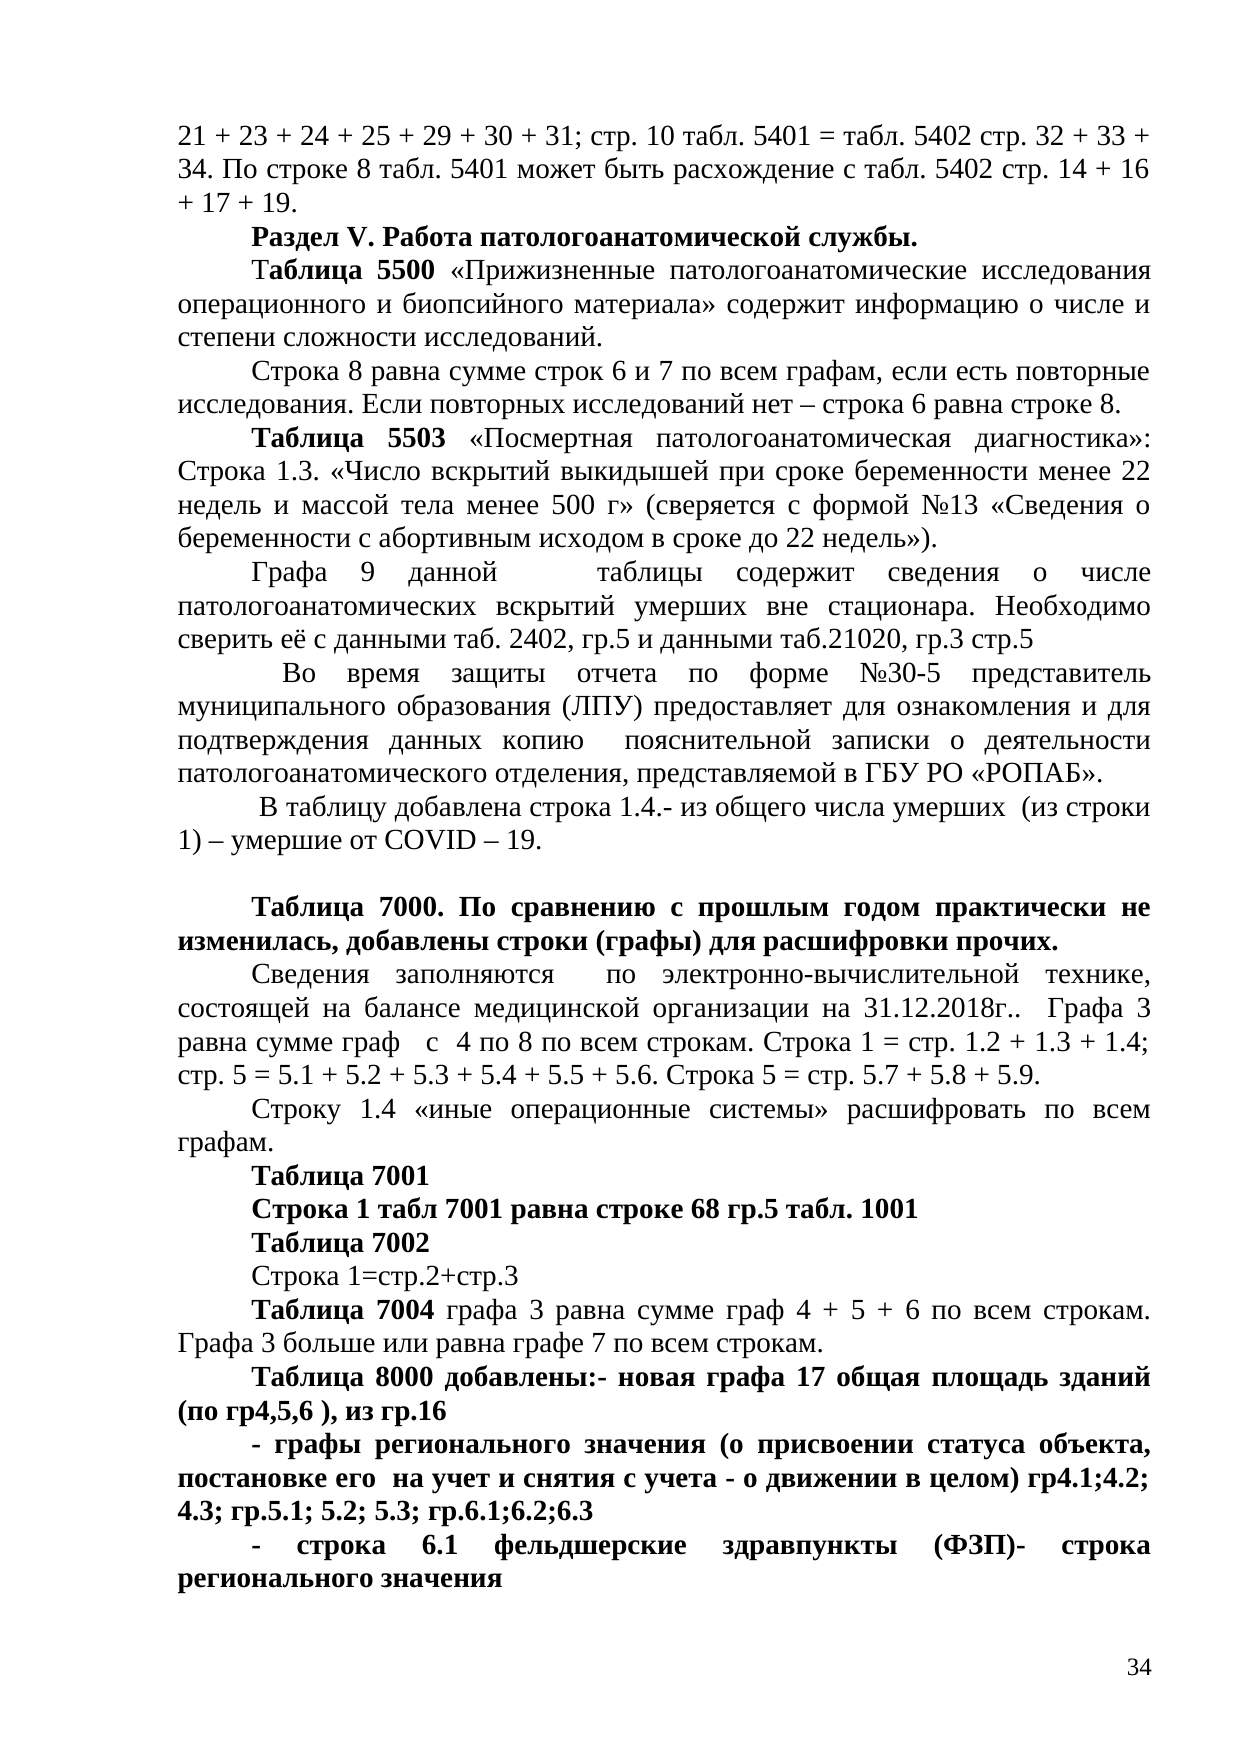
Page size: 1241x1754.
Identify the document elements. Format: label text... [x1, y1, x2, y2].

text Во время защиты отчета по форме №30-5 представитель муниципального образования (ЛПУ) предоставляет для ознакомления и для подтверждения данных копию пояснительной записки о деятельности патологоанатомического отделения, представляемой в ГБУ РО «РОПАБ». [177, 655, 1152, 789]
text Строка 1=стр.2+стр.3 [177, 1258, 1152, 1292]
text Таблица 5503 «Посмертная патологоанатомическая диагностика»: Строка 1.3. «Число вскрытий выкидышей при сроке беременности менее 22 недель и массой тела менее 500 г» (сверяется с формой №13 «Сведения о беременности с абортивным исходом в сроке до 22 недель»). [177, 420, 1152, 554]
text В таблицу добавлена строка 1.4.- из общего числа умерших (из строки 1) – умершие от COVID – 19. [177, 789, 1152, 856]
text Таблица 7004 графа 3 равна сумме граф 4 + 5 + 6 по всем строкам. Графа 3 больше или равна графе 7 по всем строкам. [177, 1292, 1152, 1359]
text Таблица 7001 [177, 1158, 1152, 1191]
text Строку 1.4 «иные операционные системы» расшифровать по всем графам. [177, 1091, 1152, 1158]
text Сведения заполняются по электронно-вычислительной технике, состоящей на балансе медицинской организации на 31.12.2018г.. Графа 3 равна сумме граф с 4 по 8 по всем строкам. Строка 1 = стр. 1.2 + 1.3 + 1.4; стр. 5 = 5.1 + 5.2 + 5.3 + 5.4 + 5.5 + 5.6. Строка 5 = стр. 5.7 + 5.8 + 5.9. [177, 957, 1152, 1091]
text - графы регионального значения (о присвоении статуса объекта, постановке его на учет и снятия с учета - о движении в целом) гр4.1;4.2; 4.3; гр.5.1; 5.2; 5.3; гр.6.1;6.2;6.3 [177, 1426, 1152, 1527]
text Строка 8 равна сумме строк 6 и 7 по всем графам, если есть повторные исследования. Если повторных исследований нет – строка 6 равна строке 8. [177, 353, 1152, 420]
text Таблица 5500 «Прижизненные патологоанатомические исследования операционного и биопсийного материала» содержит информацию о числе и степени сложности исследований. [177, 252, 1152, 353]
text Таблица 8000 добавлены:- новая графа 17 общая площадь зданий (по гр4,5,6 ), из гр.16 [177, 1359, 1152, 1426]
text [177, 118, 1152, 219]
text Строка 1 табл 7001 равна строке 68 гр.5 табл. 1001 [177, 1191, 1152, 1225]
text Таблица 7002 [177, 1225, 1152, 1258]
text - строка 6.1 фельдшерские здравпункты (ФЗП)- строка регионального значения [177, 1527, 1152, 1594]
text Таблица 7000. По сравнению с прошлым годом практически не изменилась, добавлены строки (графы) для расшифровки прочих. [177, 889, 1152, 957]
text Раздел V. Работа патологоанатомической службы. [177, 219, 1152, 252]
text Графа 9 данной таблицы содержит сведения о числе патологоанатомических вскрытий умерших вне стационара. Необходимо сверить её с данными таб. 2402, гр.5 и данными таб.21020, гр.3 стр.5 [177, 554, 1152, 655]
